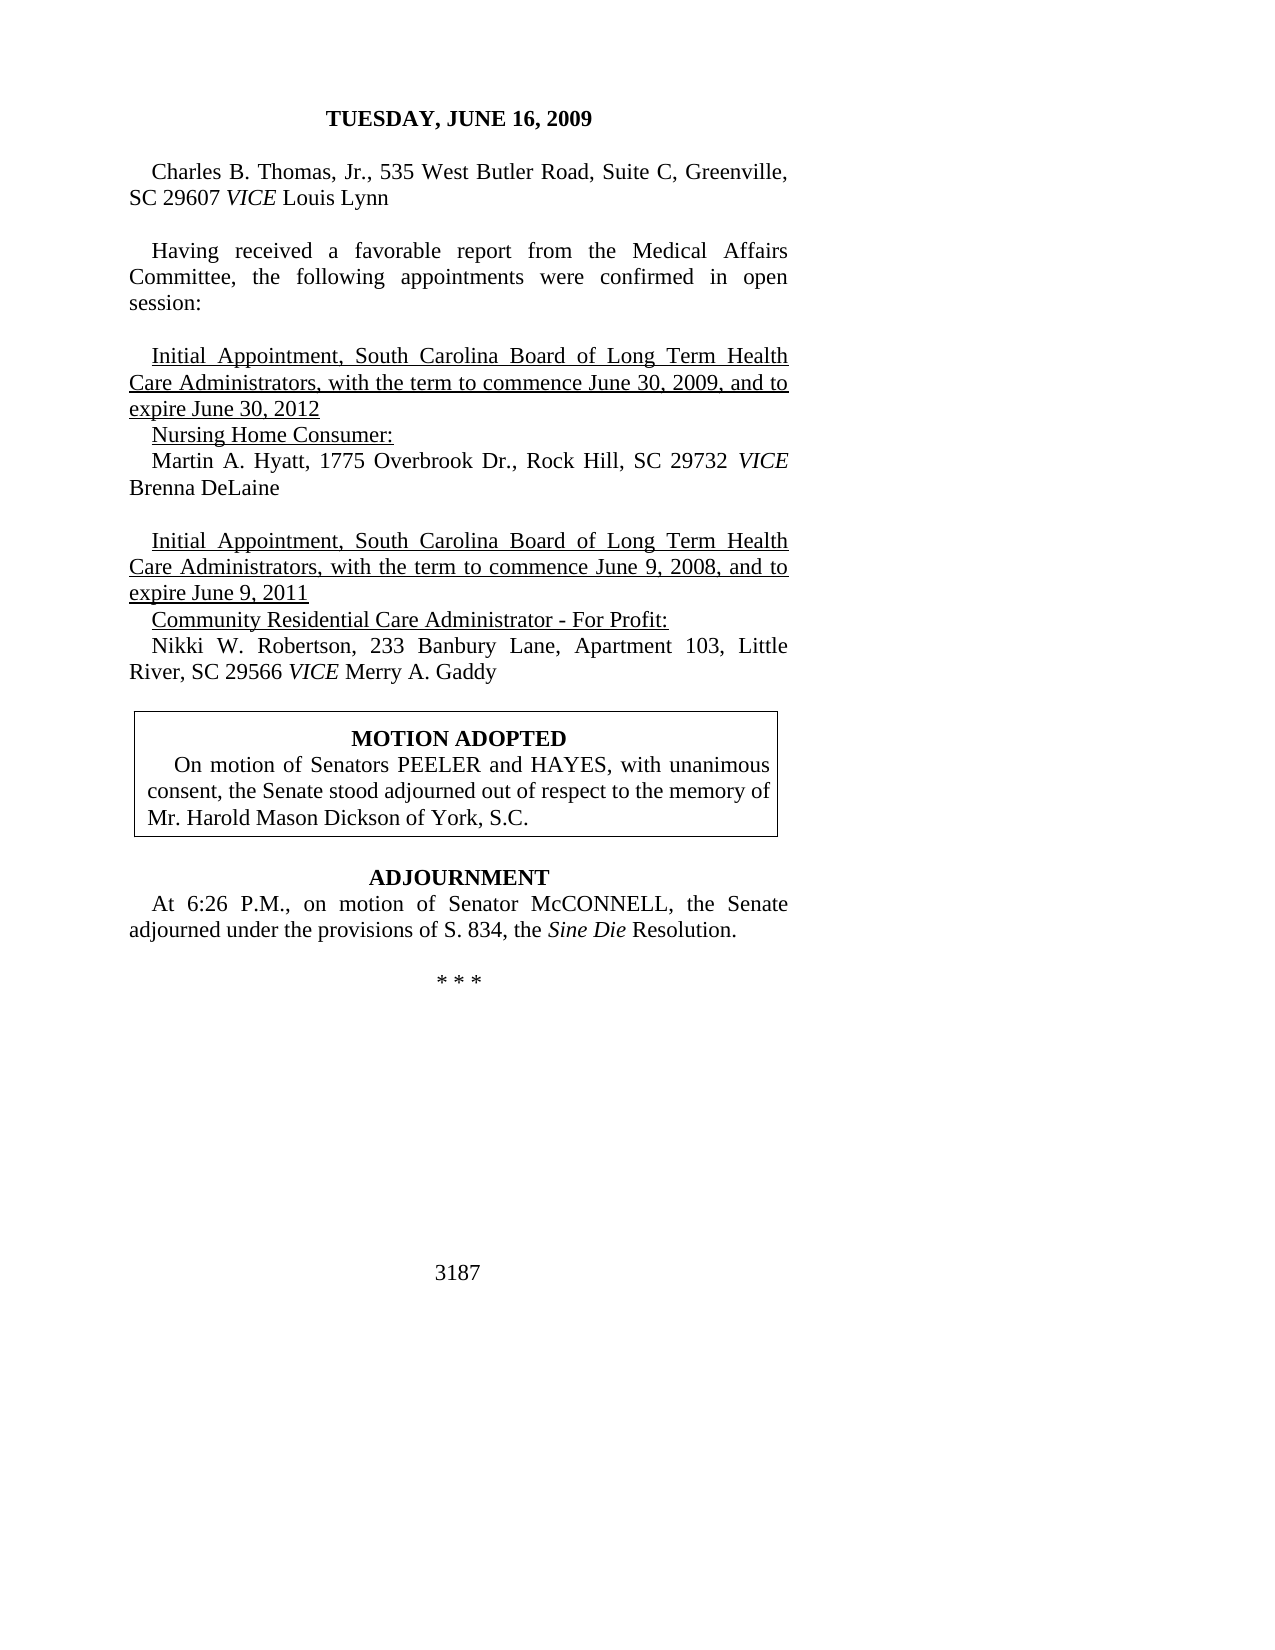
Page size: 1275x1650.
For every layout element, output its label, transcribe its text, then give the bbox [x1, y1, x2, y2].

text Nursing Home Consumer: [129, 421, 789, 448]
text Nikki W. Robertson, 233 Banbury Lane, Apartment 103, Little River, SC 29566 VICE Merry A. Gaddy [129, 632, 789, 685]
text Charles B. Thomas, Jr., 535 West Butler Road, Suite C, Greenville, SC 29607 VICE Louis Lynn [129, 158, 789, 210]
text Initial Appointment, South Carolina Board of Long Term Health Care Administrators, with the term to commence June 9, 2008, and to expire June 9, 2011 [129, 577, 789, 606]
text Initial Appointment, South Carolina Board of Long Term Health Care Administrators, with the term to commence June 30, 2009, and to expire June 30, 2012 [129, 393, 789, 421]
text * * * [129, 969, 789, 996]
text Martin A. Hyatt, 1775 Overbrook Dr., Rock Hill, SC 29732 VICE Brenna DeLaine [129, 448, 789, 500]
text ADJOURNMENT [129, 864, 789, 890]
text MOTION ADOPTED [135, 712, 777, 737]
text Initial Appointment, South Carolina Board of Long Term Health Care Administrators, with the term to commence June 30, 2009, and to expire June 30, 2012 [129, 342, 789, 391]
text Initial Appointment, South Carolina Board of Long Term Health Care Administrators, with the term to commence June 9, 2008, and to expire June 9, 2011 [129, 527, 789, 576]
text At 6:26 P.M., on motion of Senator McCONNELL, the Senate adjourned under the provisions of S. 834, the Sine Die Resolution. [129, 890, 789, 943]
text Community Residential Care Administrator - For Profit: [129, 606, 789, 632]
text Having received a favorable report from the Medical Affairs Committee, the following appointments were confirmed in open session: [129, 237, 789, 316]
text On motion of Senators PEELER and HAYES, with unanimous consent, the Senate stood adjourned out of respect to the memory of Mr. Harold Mason Dickson of York, S.C. [135, 737, 777, 836]
